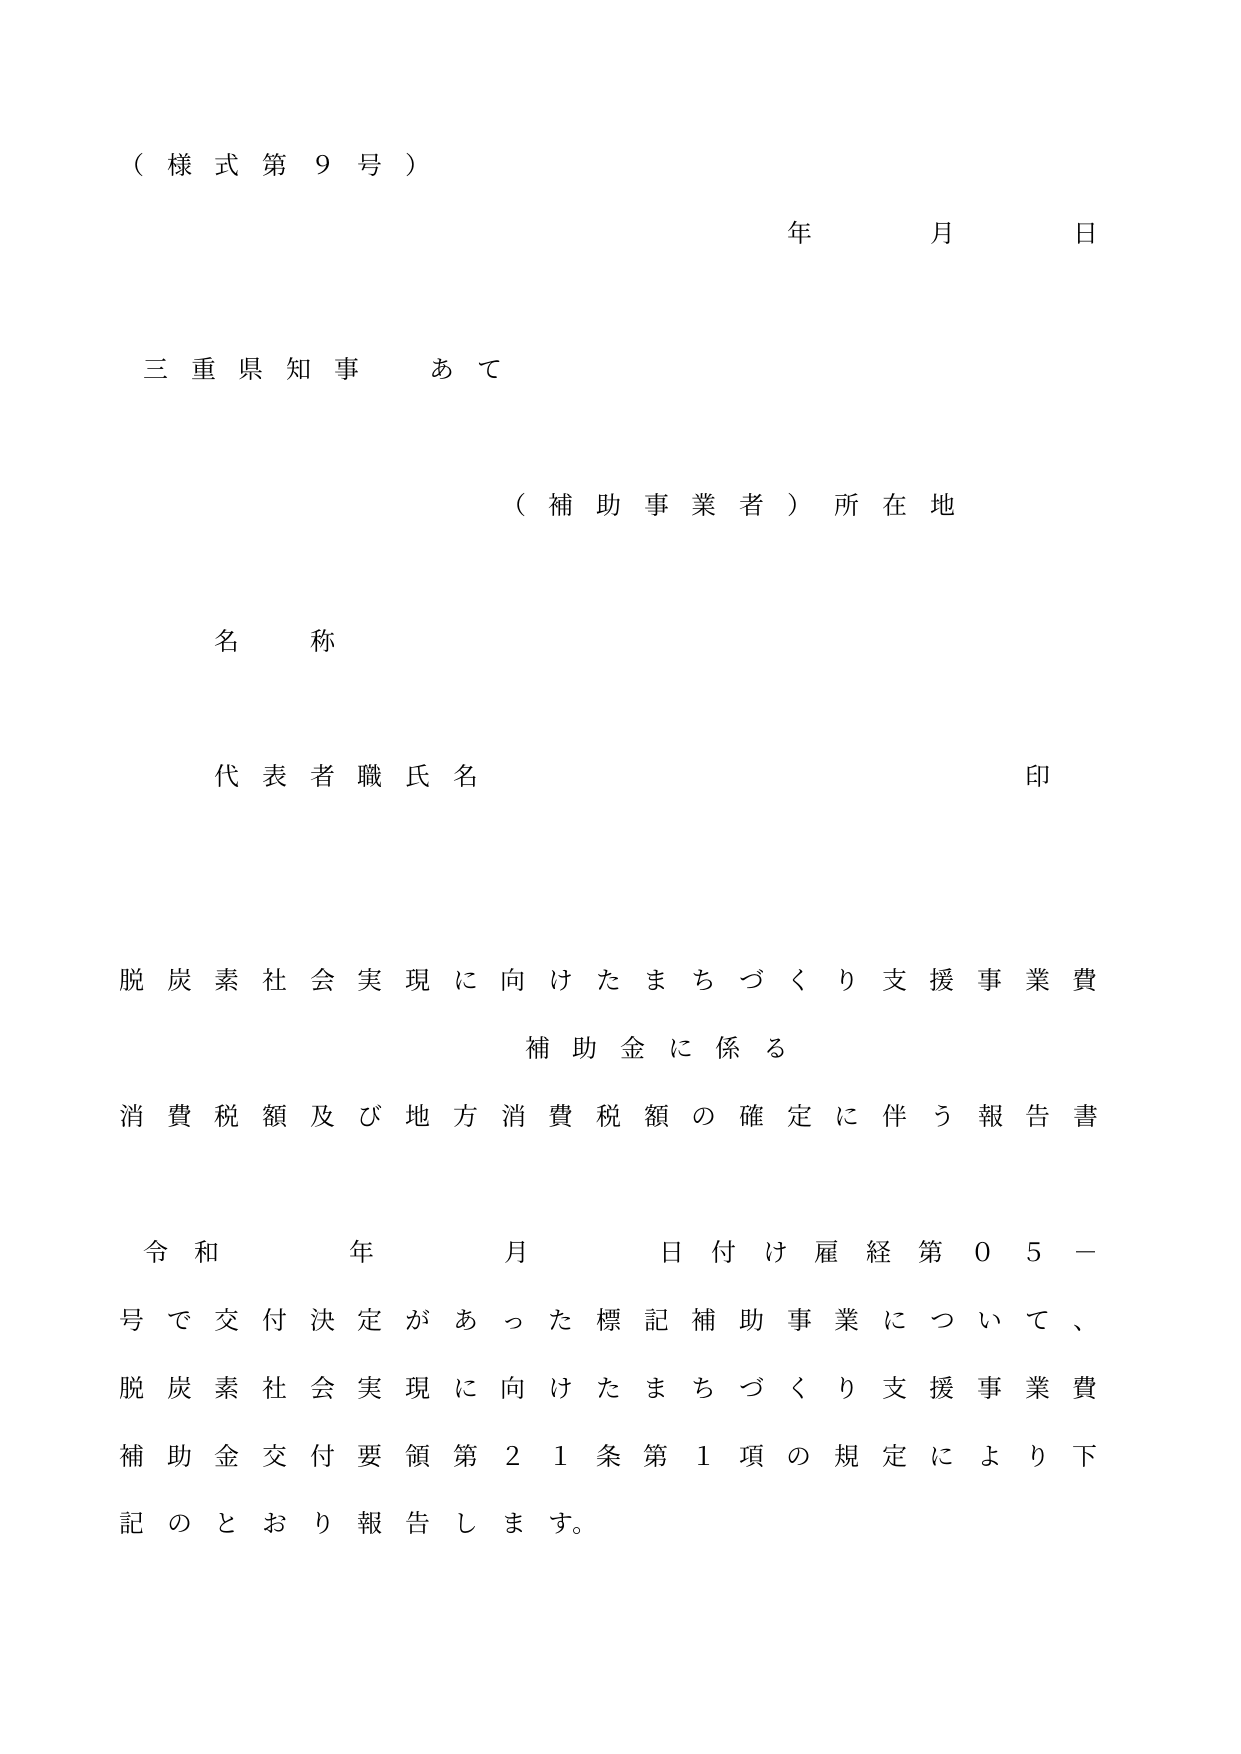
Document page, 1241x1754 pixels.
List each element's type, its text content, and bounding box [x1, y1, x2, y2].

text 令和 年 月 日付け雇経第０５－ 号で交付決定があった標記補助事業について、脱炭素社会実現に向けたまちづくり支援事業費補助金交付要領第２１条第１項の規定により下記のとおり報告します。 [119, 1217, 1121, 1556]
text 消費税額及び地方消費税額の確定に伴う報告書 [119, 1081, 1121, 1149]
text （補助事業者）所在地 [191, 469, 1121, 537]
text 名 称 [119, 537, 1121, 673]
text 年 月 日 [119, 198, 1121, 266]
text 三重県知事 あて [143, 334, 1121, 402]
subtitle （様式第９号） [119, 130, 1121, 198]
text 脱炭素社会実現に向けたまちづくり支援事業費補助金に係る [119, 945, 1121, 1081]
text 代表者職氏名 印 [119, 673, 1121, 809]
